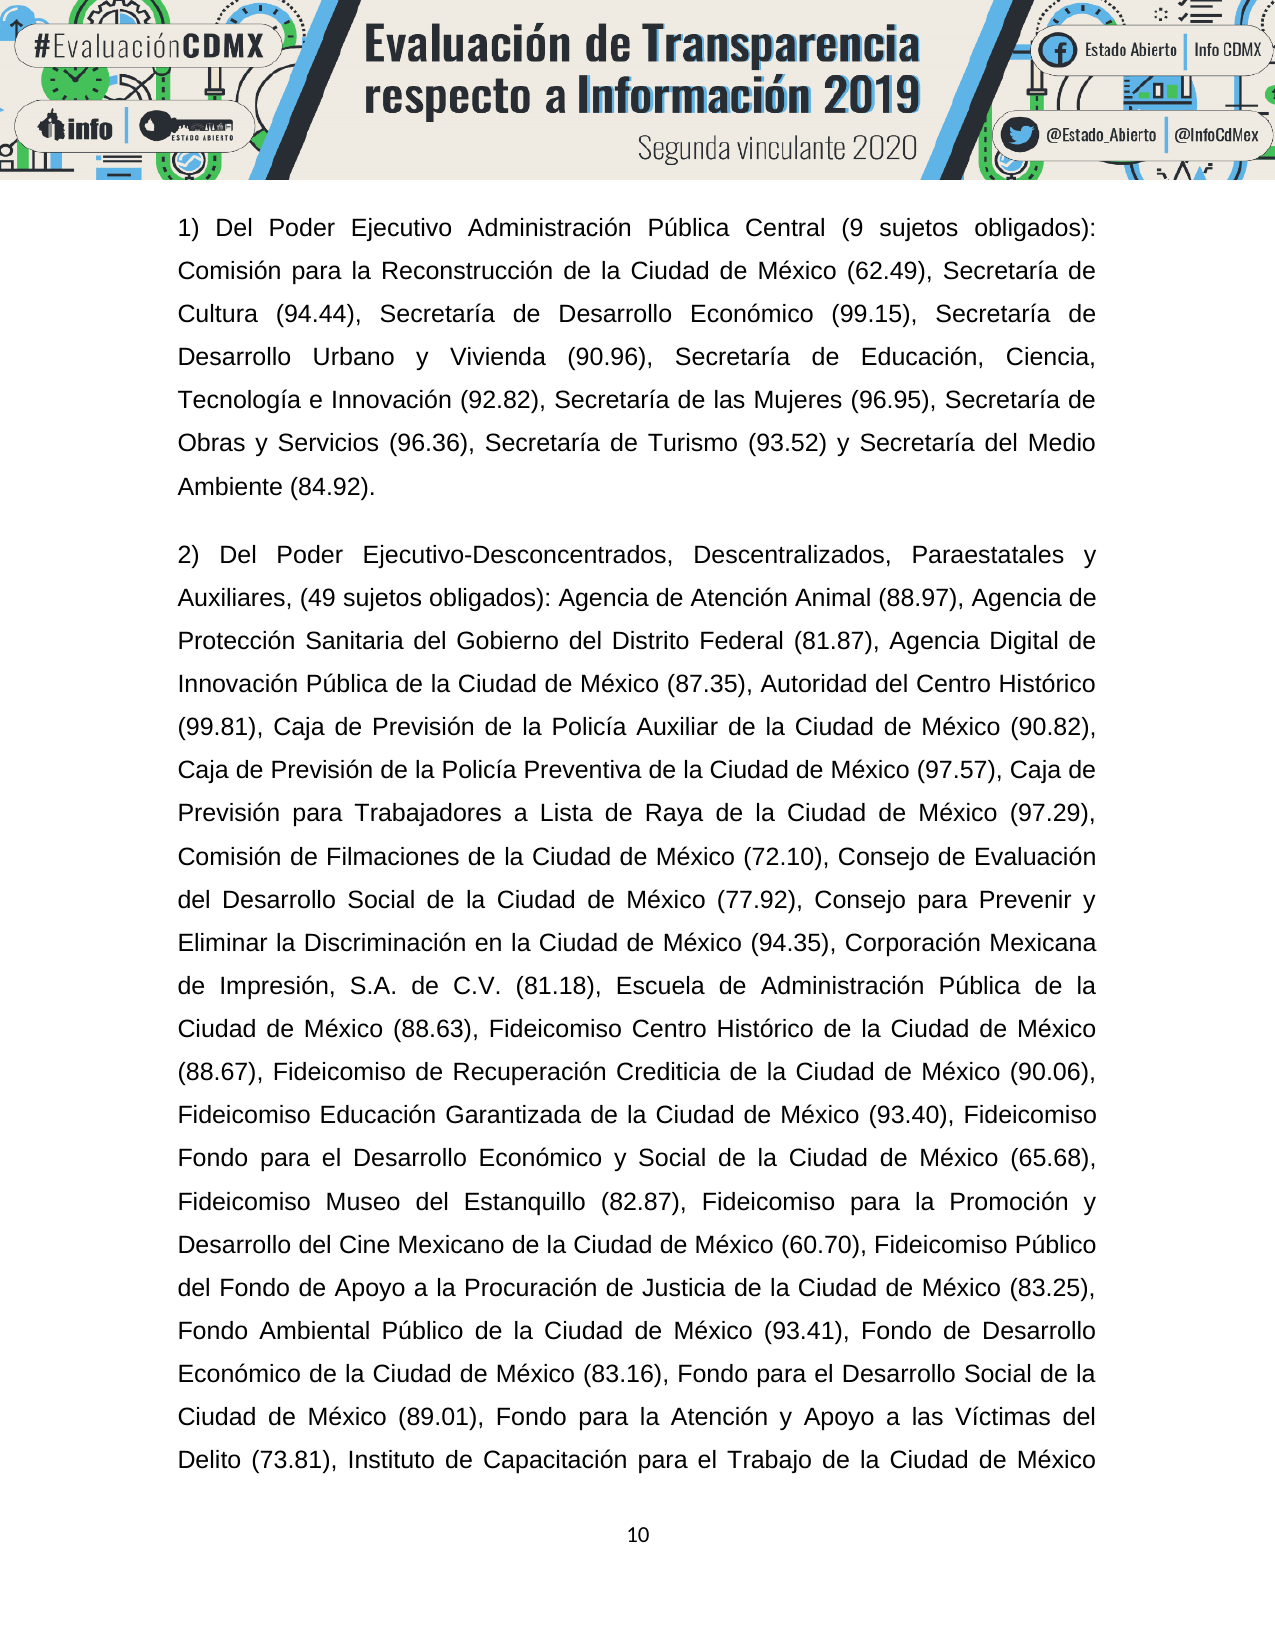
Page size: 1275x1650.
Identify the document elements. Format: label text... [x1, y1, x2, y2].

text 1) Del Poder Ejecutivo Administración Pública Central (9 sujetos obligados): Comisión para la Reconstrucción de la Ciudad de México (62.49), Secretaría de Cultura (94.44), Secretaría de Desarrollo Económico (99.15), Secretaría de Desarrollo Urbano y Vivienda (90.96), Secretaría de Educación, Ciencia, Tecnología e Innovación (92.82), Secretaría de las Mujeres (96.95), Secretaría de Obras y Servicios (96.36), Secretaría de Turismo (93.52) y Secretaría del Medio Ambiente (84.92). [177, 148, 1098, 500]
picture [0, 0, 1275, 180]
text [177, 540, 1098, 1474]
